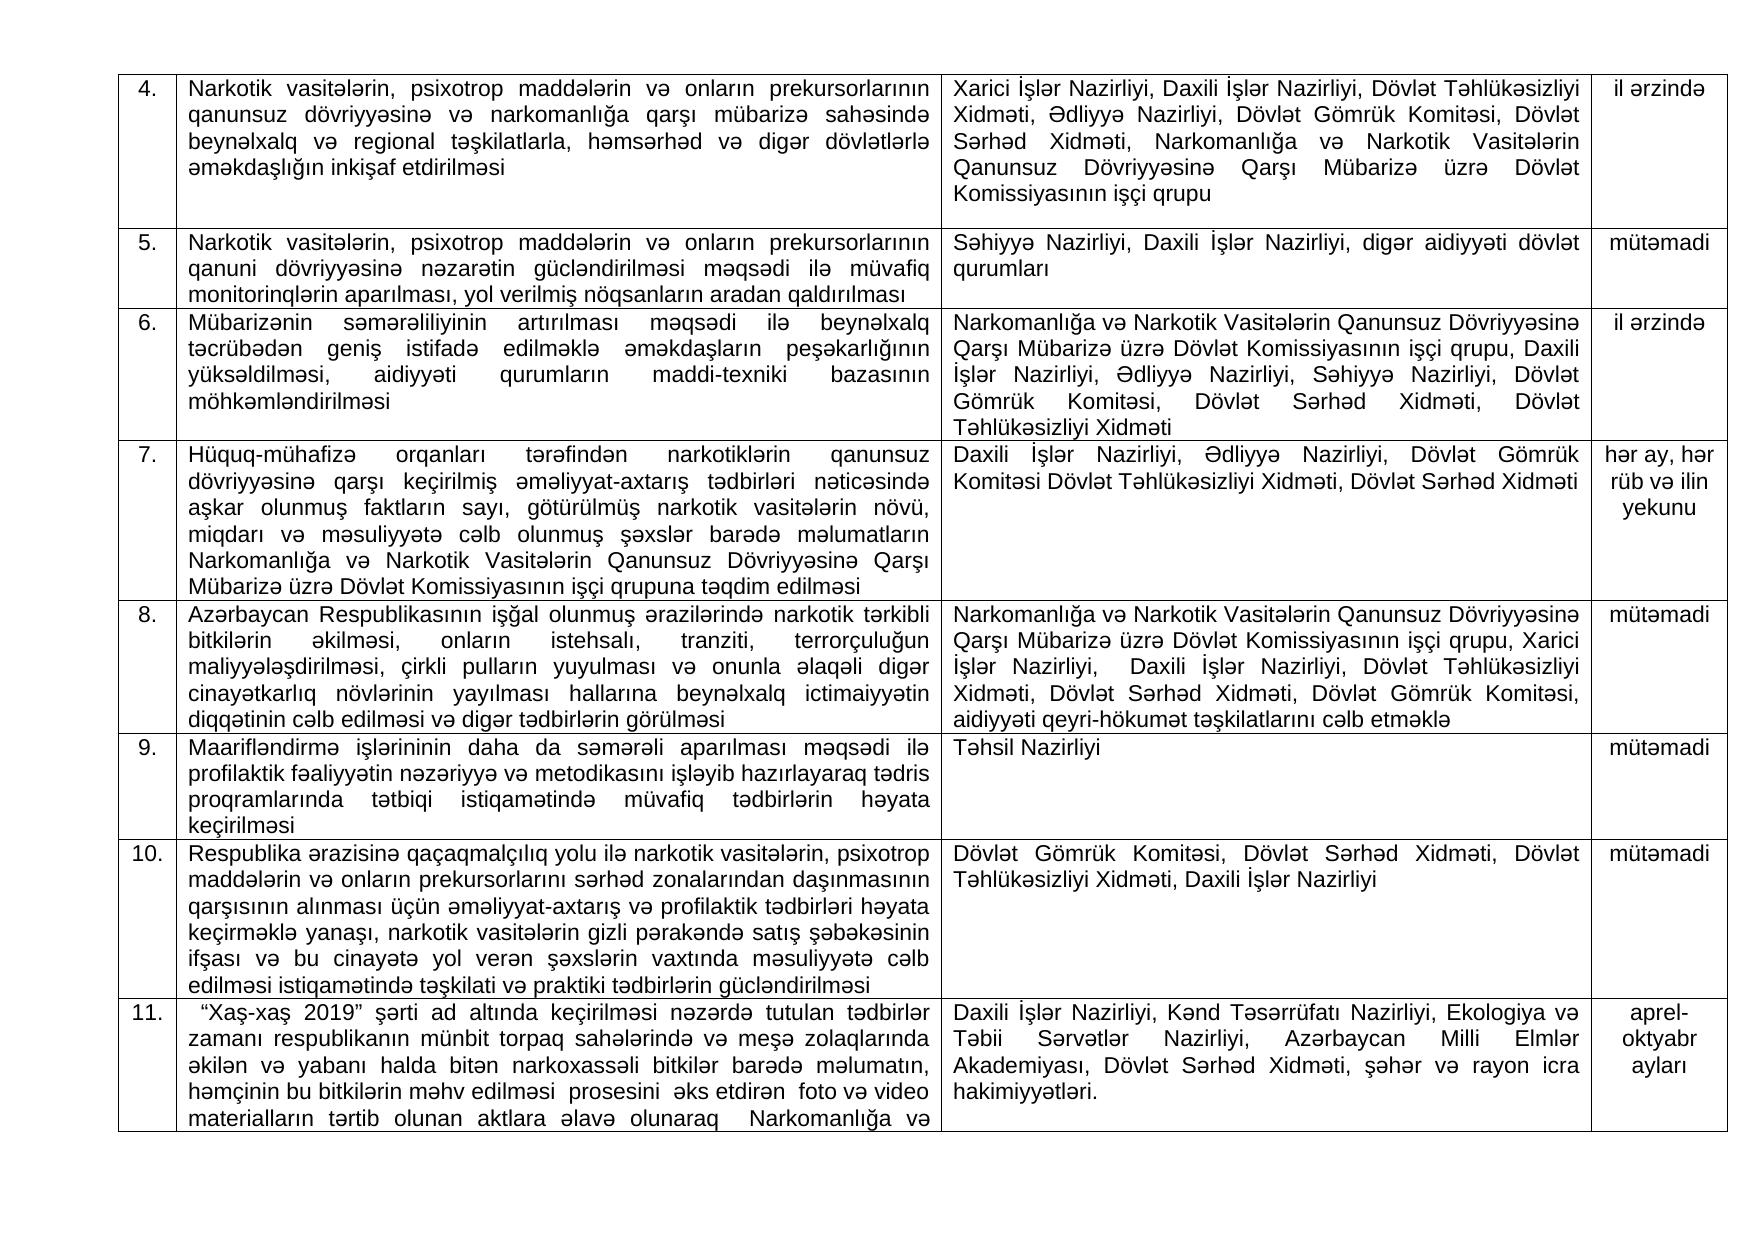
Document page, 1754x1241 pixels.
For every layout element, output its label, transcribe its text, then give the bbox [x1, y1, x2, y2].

table_cell Təhsil Nazirliyi [942, 734, 1591, 839]
table_cell 9. [119, 734, 176, 839]
table_cell Maarifləndirmə işlərininin daha da səmərəli aparılması məqsədi ilə profilaktik fəaliyyətin nəzəriyyə və metodikasını işləyib hazırlayaraq tədris proqramlarında tətbiqi istiqamətində müvafiq tədbirlərin həyata keçirilməsi [177, 734, 941, 839]
table_cell 5. [119, 229, 176, 308]
table_cell 6. [119, 309, 176, 440]
table_cell Narkomanlığa və Narkotik Vasitələrin Qanunsuz Dövriyyəsinə Qarşı Mübarizə üzrə Dövlət Komissiyasının işçi qrupu, Xarici İşlər Nazirliyi, Daxili İşlər Nazirliyi, Dövlət Təhlükəsizliyi Xidməti, Dövlət Sərhəd Xidməti, Dövlət Gömrük Komitəsi, aidiyyəti qeyri-hökumət təşkilatlarını cəlb etməklə [942, 601, 1591, 732]
table_cell 7. [119, 441, 176, 599]
table_cell mütəmadi [1592, 229, 1727, 308]
table_cell 8. [119, 601, 176, 732]
table_cell Azərbaycan Respublikasının işğal olunmuş ərazilərində narkotik tərkibli bitkilərin əkilməsi, onların istehsalı, tranziti, terrorçuluğun maliyyələşdirilməsi, çirkli pulların yuyulması və onunla əlaqəli digər cinayətkarlıq növlərinin yayılması hallarına beynəlxalq ictimaiyyətin diqqətinin cəlb edilməsi və digər tədbirlərin görülməsi [177, 601, 941, 732]
table_cell Narkomanlığa və Narkotik Vasitələrin Qanunsuz Dövriyyəsinə Qarşı Mübarizə üzrə Dövlət Komissiyasının işçi qrupu, Daxili İşlər Nazirliyi, Ədliyyə Nazirliyi, Səhiyyə Nazirliyi, Dövlət Gömrük Komitəsi, Dövlət Sərhəd Xidməti, Dövlət Təhlükəsizliyi Xidməti [942, 309, 1591, 440]
table_cell Daxili İşlər Nazirliyi, Ədliyyə Nazirliyi, Dövlət Gömrük Komitəsi Dövlət Təhlükəsizliyi Xidməti, Dövlət Sərhəd Xidməti [942, 441, 1591, 599]
table_cell Narkotik vasitələrin, psixotrop maddələrin və onların prekursorlarının qanunsuz dövriyyəsinə və narkomanlığa qarşı mübarizə sahəsində beynəlxalq və regional təşkilatlarla, həmsərhəd və digər dövlətlərlə əməkdaşlığın inkişaf etdirilməsi [177, 75, 941, 227]
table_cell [1592, 999, 1727, 1131]
table_cell il ərzində [1592, 75, 1727, 227]
table_cell 4. [119, 75, 176, 227]
table_cell Səhiyyə Nazirliyi, Daxili İşlər Nazirliyi, digər aidiyyəti dövlət qurumları [942, 229, 1591, 308]
table_cell mütəmadi [1592, 734, 1727, 839]
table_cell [177, 999, 941, 1131]
table_cell mütəmadi [1592, 840, 1727, 998]
table_cell 10. [119, 840, 176, 998]
table_cell Hüquq-mühafizə orqanları tərəfindən narkotiklərin qanunsuz dövriyyəsinə qarşı keçirilmiş əməliyyat-axtarış tədbirləri nəticəsində aşkar olunmuş faktların sayı, götürülmüş narkotik vasitələrin növü, miqdarı və məsuliyyətə cəlb olunmuş şəxslər barədə məlumatların Narkomanlığa və Narkotik Vasitələrin Qanunsuz Dövriyyəsinə Qarşı Mübarizə üzrə Dövlət Komissiyasının işçi qrupuna təqdim edilməsi [177, 441, 941, 599]
table_cell Dövlət Gömrük Komitəsi, Dövlət Sərhəd Xidməti, Dövlət Təhlükəsizliyi Xidməti, Daxili İşlər Nazirliyi [942, 840, 1591, 998]
table_cell mütəmadi [1592, 601, 1727, 732]
table_cell 11. [119, 999, 176, 1131]
table_cell il ərzində [1592, 309, 1727, 440]
table_cell Mübarizənin səmərəliliyinin artırılması məqsədi ilə beynəlxalq təcrübədən geniş istifadə edilməklə əməkdaşların peşəkarlığının yüksəldilməsi, aidiyyəti qurumların maddi-texniki bazasının möhkəmləndirilməsi [177, 309, 941, 440]
table_cell Respublika ərazisinə qaçaqmalçılıq yolu ilə narkotik vasitələrin, psixotrop maddələrin və onların prekursorlarını sərhəd zonalarından daşınmasının qarşısının alınması üçün əməliyyat-axtarış və profilaktik tədbirləri həyata keçirməklə yanaşı, narkotik vasitələrin gizli pərakəndə satış şəbəkəsinin ifşası və bu cinayətə yol verən şəxslərin vaxtında məsuliyyətə cəlb edilməsi istiqamətində təşkilati və praktiki tədbirlərin gücləndirilməsi [177, 840, 941, 998]
table_cell hər ay, hər rüb və ilin yekunu [1592, 441, 1727, 599]
table_cell Narkotik vasitələrin, psixotrop maddələrin və onların prekursorlarının qanuni dövriyyəsinə nəzarətin gücləndirilməsi məqsədi ilə müvafiq monitorinqlərin aparılması, yol verilmiş nöqsanların aradan qaldırılması [177, 229, 941, 308]
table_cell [942, 999, 1591, 1131]
table_cell Xarici İşlər Nazirliyi, Daxili İşlər Nazirliyi, Dövlət Təhlükəsizliyi Xidməti, Ədliyyə Nazirliyi, Dövlət Gömrük Komitəsi, Dövlət Sərhəd Xidməti, Narkomanlığa və Narkotik Vasitələrin Qanunsuz Dövriyyəsinə Qarşı Mübarizə üzrə Dövlət Komissiyasının işçi qrupu [942, 75, 1591, 227]
